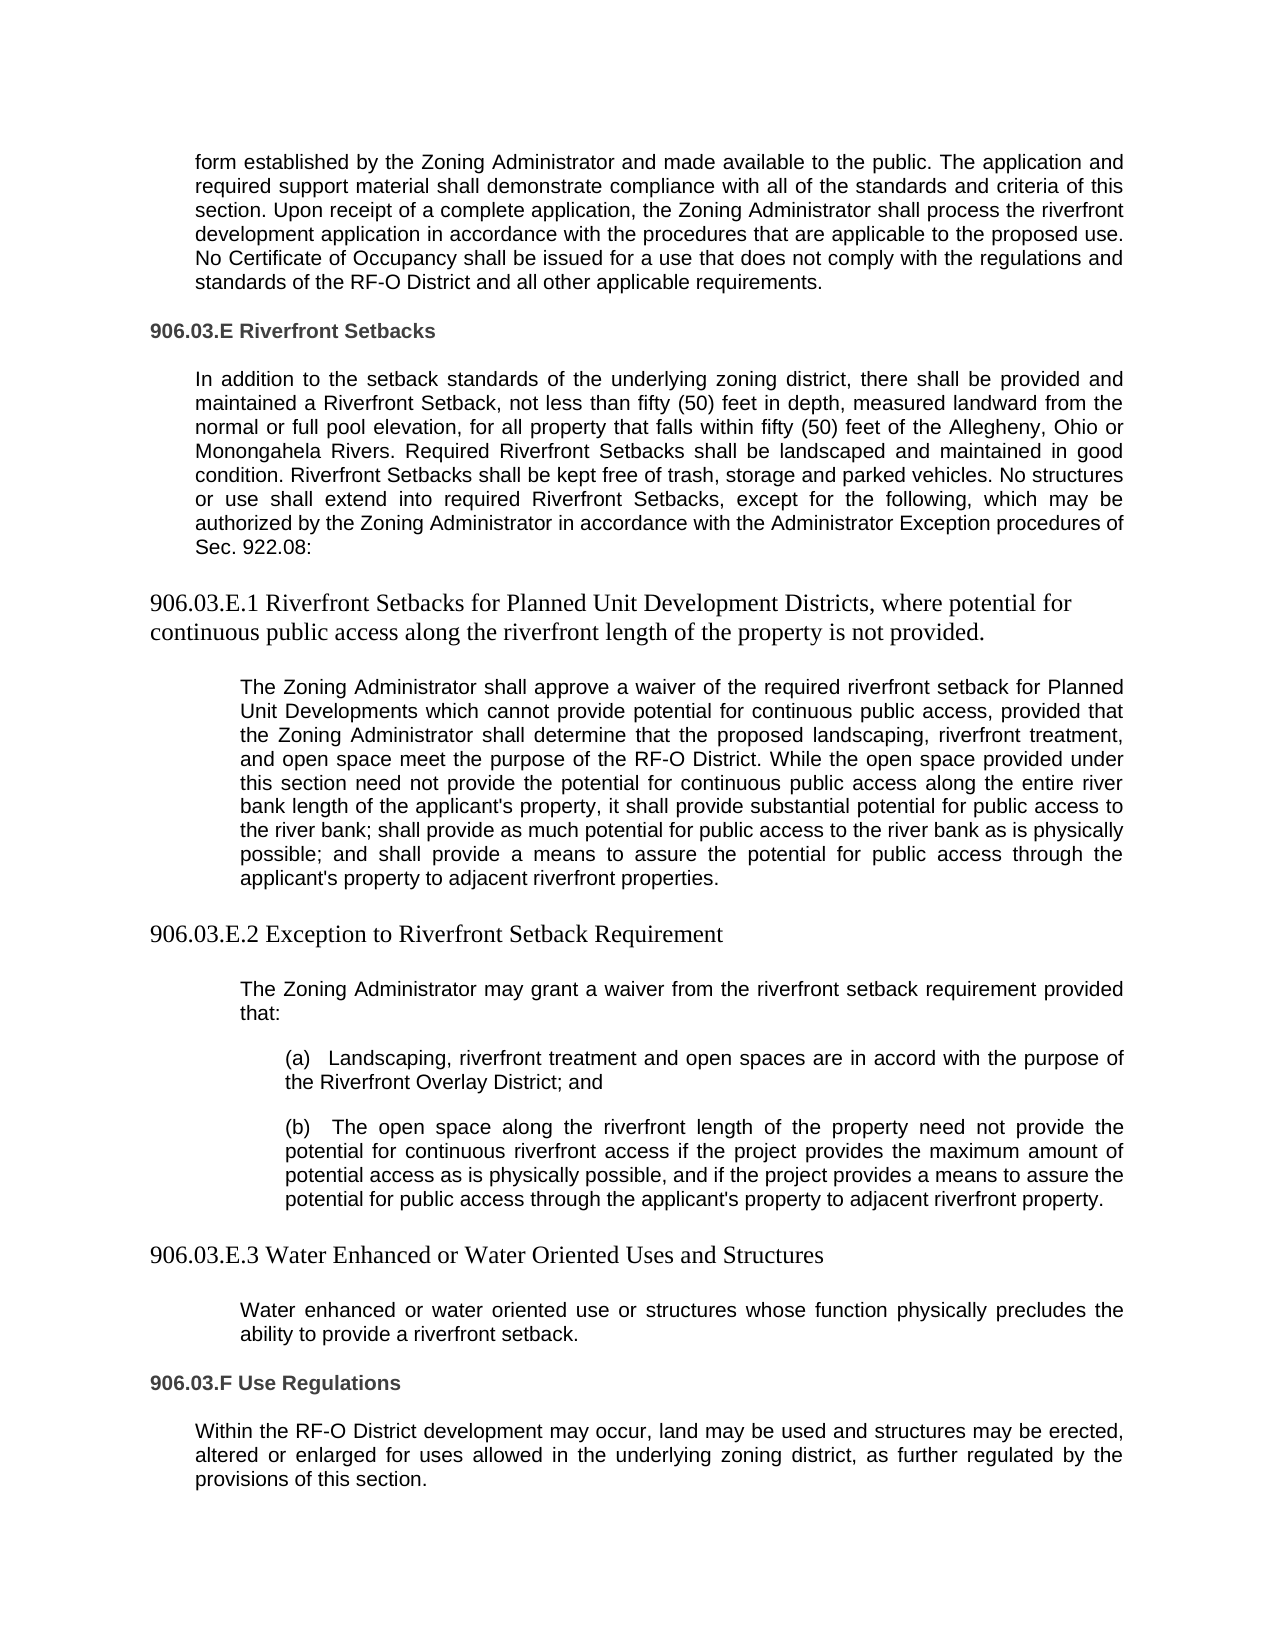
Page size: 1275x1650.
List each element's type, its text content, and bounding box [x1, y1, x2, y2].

text In addition to the setback standards of the underlying zoning district, there shall be provided and maintained a Riverfront Setback, not less than fifty (50) feet in depth, measured landward from the normal or full pool elevation, for all property that falls within fifty (50) feet of the Allegheny, Ohio or Monongahela Rivers. Required Riverfront Setbacks shall be landscaped and maintained in good condition. Riverfront Setbacks shall be kept free of trash, storage and parked vehicles. No structures or use shall extend into required Riverfront Setbacks, except for the following, which may be authorized by the Zoning Administrator in accordance with the Administrator Exception procedures of Sec. 922.08: [195, 367, 1125, 559]
text (a) Landscaping, riverfront treatment and open spaces are in accord with the purpose of the Riverfront Overlay District; and [285, 1046, 1125, 1094]
text (b) The open space along the riverfront length of the property need not provide the potential for continuous riverfront access if the project provides the maximum amount of potential access as is physically possible, and if the project provides a means to assure the potential for public access through the applicant's property to adjacent riverfront property. [285, 1115, 1125, 1211]
text Within the RF-O District development may occur, land may be used and structures may be erected, altered or enlarged for uses allowed in the underlying zoning district, as further regulated by the provisions of this section. [195, 1419, 1125, 1491]
text 906.03.E.3 Water Enhanced or Water Oriented Uses and Structures [150, 1240, 1125, 1268]
text 906.03.F Use Regulations [150, 1371, 1125, 1394]
text 906.03.E.2 Exception to Riverfront Setback Requirement [150, 919, 1125, 948]
text 906.03.E.1 Riverfront Setbacks for Planned Unit Development Districts, where potential for continuous public access along the riverfront length of the property is not provided. [150, 588, 1125, 645]
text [195, 150, 1125, 294]
text Water enhanced or water oriented use or structures whose function physically precludes the ability to provide a riverfront setback. [240, 1298, 1125, 1346]
text The Zoning Administrator may grant a waiver from the riverfront setback requirement provided that: [240, 977, 1125, 1025]
text 906.03.E Riverfront Setbacks [150, 319, 1125, 343]
text The Zoning Administrator shall approve a waiver of the required riverfront setback for Planned Unit Developments which cannot provide potential for continuous public access, provided that the Zoning Administrator shall determine that the proposed landscaping, riverfront treatment, and open space meet the purpose of the RF-O District. While the open space provided under this section need not provide the potential for continuous public access along the entire river bank length of the applicant's property, it shall provide substantial potential for public access to the river bank; shall provide as much potential for public access to the river bank as is physically possible; and shall provide a means to assure the potential for public access through the applicant's property to adjacent riverfront properties. [240, 674, 1125, 890]
